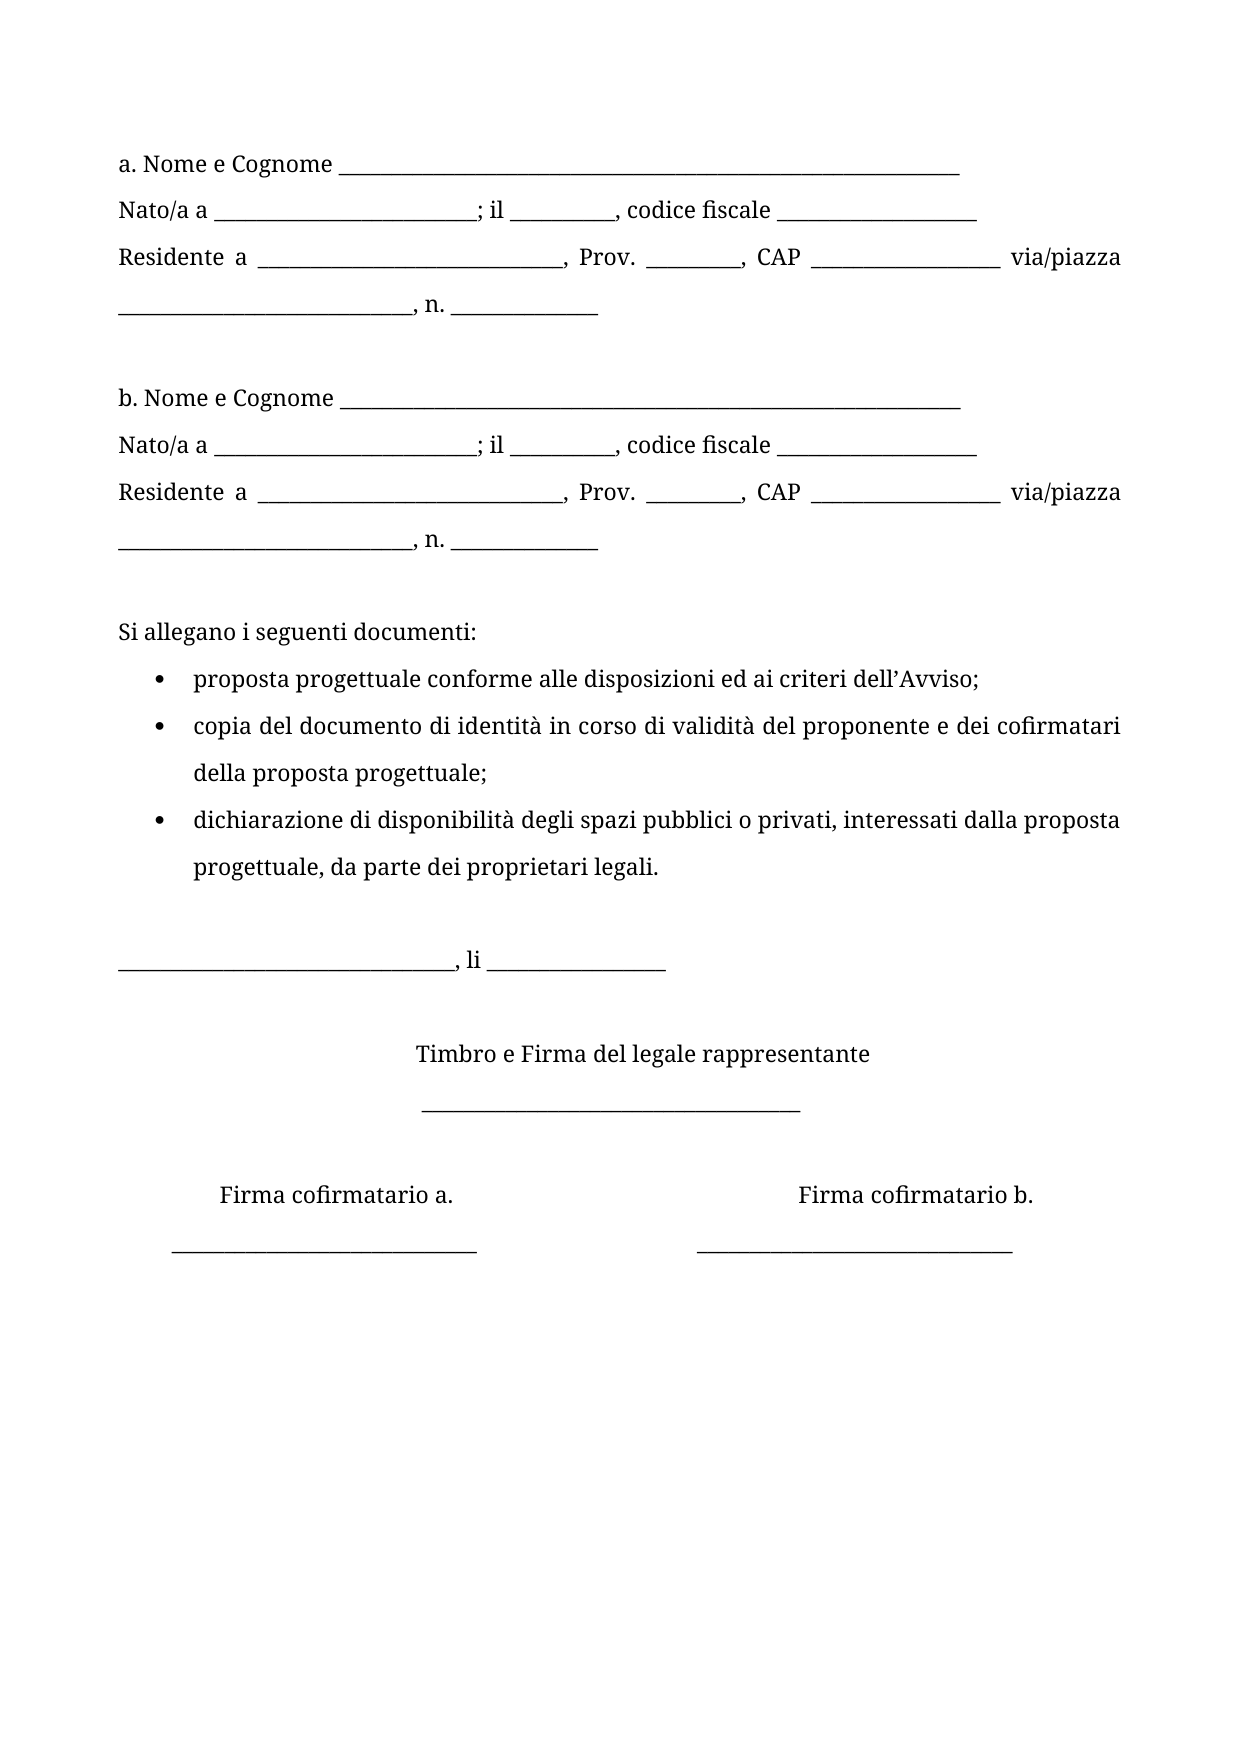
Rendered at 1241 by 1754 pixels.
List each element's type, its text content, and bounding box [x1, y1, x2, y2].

text a. Nome e Cognome ___________________________________________________________ [118, 148, 1122, 179]
text Timbro e Firma del legale rappresentante [118, 1038, 1122, 1069]
text b. Nome e Cognome ___________________________________________________________ [118, 382, 1122, 413]
text Residente a _____________________________, Prov. _________, CAP __________________ via/piazza ____________________________, n. ______________ [118, 476, 1122, 554]
text Nato/a a _________________________; il __________, codice fiscale ___________________ [118, 429, 1122, 460]
text Si allegano i seguenti documenti: [118, 616, 1122, 648]
text ____________________________________ [118, 1085, 1122, 1116]
text Firma cofirmatario a. Firma cofirmatario b. [118, 1179, 1122, 1210]
text Residente a _____________________________, Prov. _________, CAP __________________ via/piazza ____________________________, n. ______________ [118, 241, 1122, 319]
list proposta progettuale conforme alle disposizioni ed ai criteri dell’Avviso; [156, 663, 1122, 694]
list copia del documento di identità in corso di validità del proponente e dei cofirmatari della proposta progettuale; [156, 710, 1122, 788]
text ________________________________, li _________________ [118, 944, 1122, 976]
text Nato/a a _________________________; il __________, codice fiscale ___________________ [118, 194, 1122, 226]
list dichiarazione di disponibilità degli spazi pubblici o privati, interessati dalla proposta progettuale, da parte dei proprietari legali. [156, 804, 1122, 882]
text _____________________________ ______________________________ [118, 1226, 1122, 1257]
